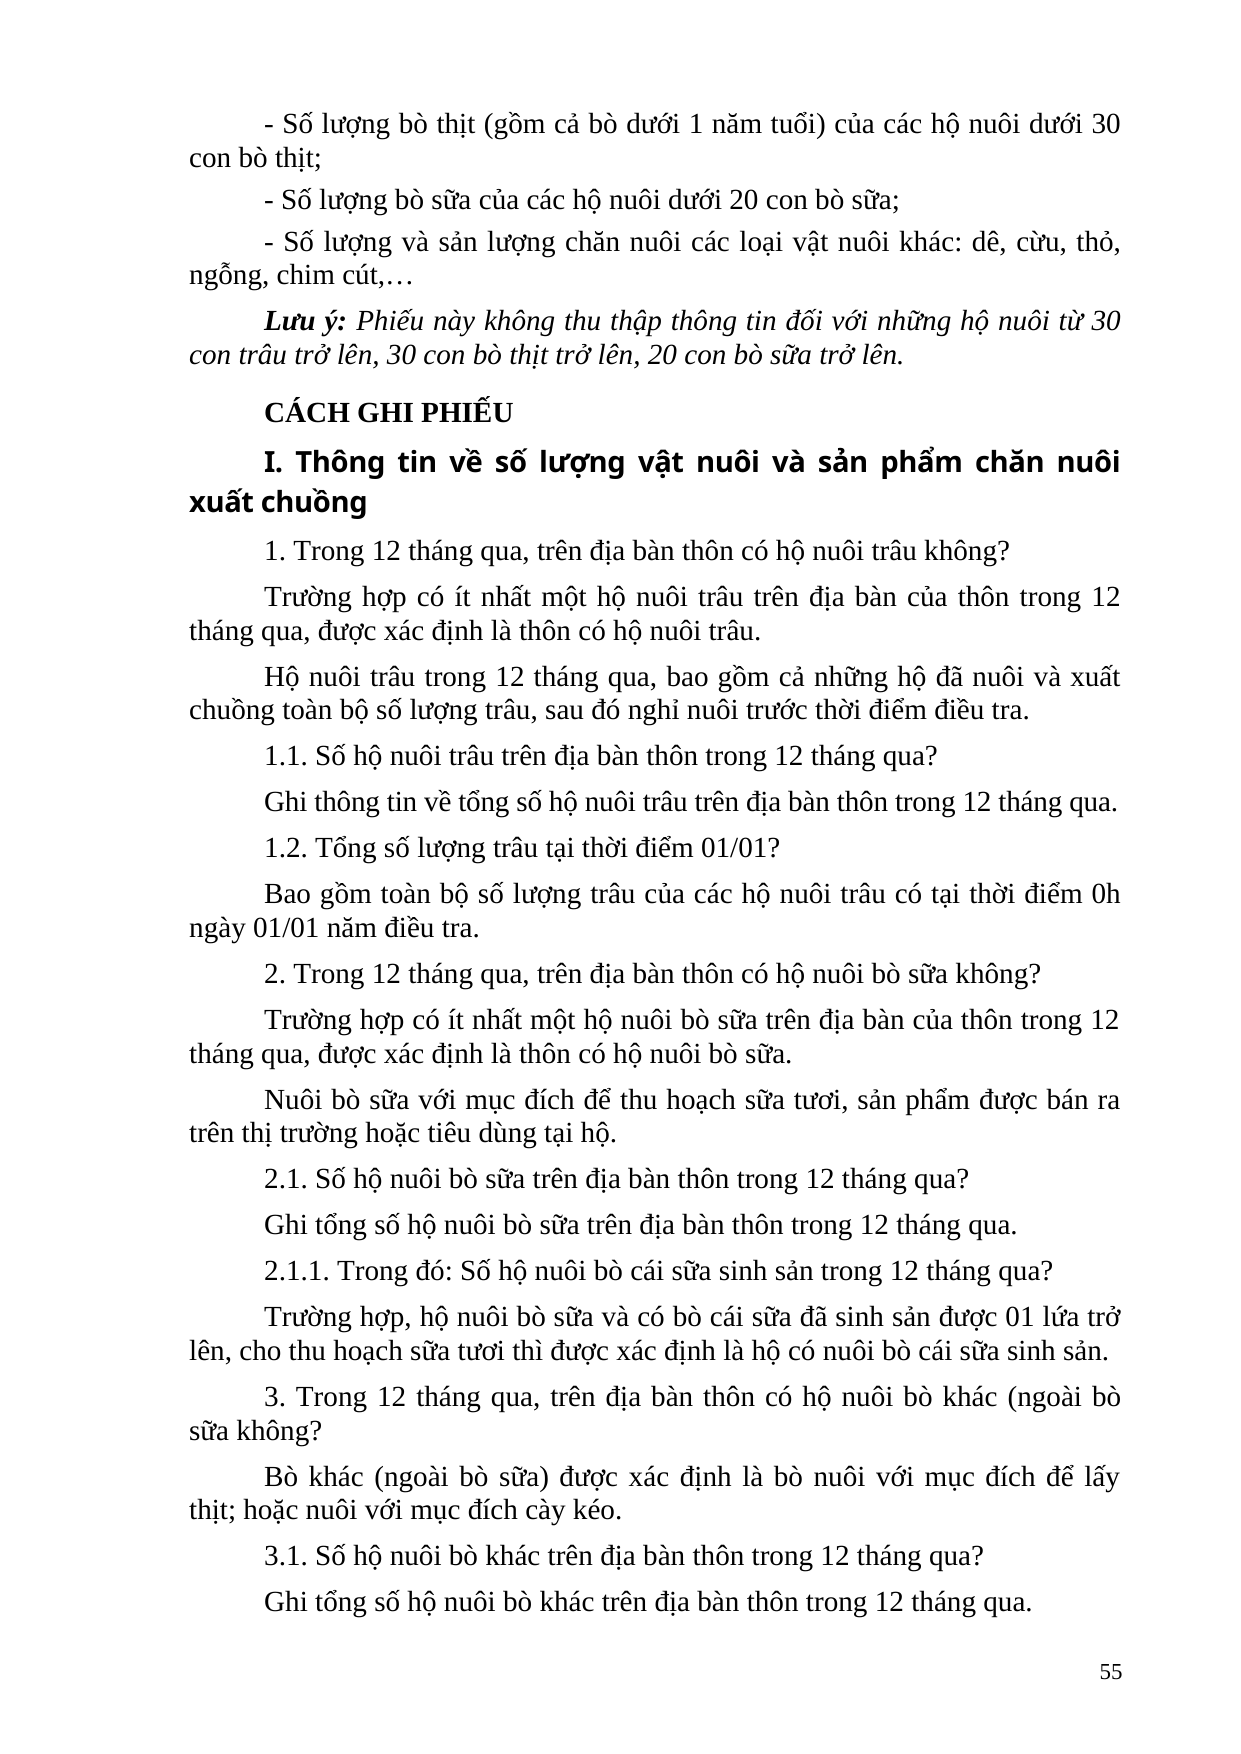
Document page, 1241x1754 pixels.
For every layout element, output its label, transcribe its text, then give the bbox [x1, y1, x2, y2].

text 1.2. Tổng số lượng trâu tại thời điểm 01/01? [189, 831, 1122, 864]
text 1.1. Số hộ nuôi trâu trên địa bàn thôn trong 12 tháng qua? [189, 738, 1122, 772]
text 3. Trong 12 tháng qua, trên địa bàn thôn có hộ nuôi bò khác (ngoài bò sữa không? [189, 1379, 1122, 1446]
text CÁCH GHI PHIẾU [189, 395, 1122, 429]
text 2.1. Số hộ nuôi bò sữa trên địa bàn thôn trong 12 tháng qua? [189, 1161, 1122, 1195]
text Lưu ý: Phiếu này không thu thập thông tin đối với những hộ nuôi từ 30 con trâu trở lên, 30 con bò thịt trở lên, 20 con bò sữa trở lên. [189, 303, 1122, 370]
text - Số lượng bò sữa của các hộ nuôi dưới 20 con bò sữa; [189, 182, 1122, 215]
text Ghi tổng số hộ nuôi bò sữa trên địa bàn thôn trong 12 tháng qua. [189, 1207, 1122, 1241]
text I. Thông tin về số lượng vật nuôi và sản phẩm chăn nuôi xuất chuồng [189, 441, 1122, 521]
text Bò khác (ngoài bò sữa) được xác định là bò nuôi với mục đích để lấy thịt; hoặc nuôi với mục đích cày kéo. [189, 1459, 1122, 1526]
text Trường hợp, hộ nuôi bò sữa và có bò cái sữa đã sinh sản được 01 lứa trở lên, cho thu hoạch sữa tươi thì được xác định là hộ có nuôi bò cái sữa sinh sản. [189, 1299, 1122, 1367]
text Nuôi bò sữa với mục đích để thu hoạch sữa tươi, sản phẩm được bán ra trên thị trường hoặc tiêu dùng tại hộ. [189, 1082, 1122, 1149]
text Trường hợp có ít nhất một hộ nuôi trâu trên địa bàn của thôn trong 12 tháng qua, được xác định là thôn có hộ nuôi trâu. [189, 579, 1122, 646]
text 2.1.1. Trong đó: Số hộ nuôi bò cái sữa sinh sản trong 12 tháng qua? [189, 1253, 1122, 1287]
text 3.1. Số hộ nuôi bò khác trên địa bàn thôn trong 12 tháng qua? [189, 1538, 1122, 1572]
text Trường hợp có ít nhất một hộ nuôi bò sữa trên địa bàn của thôn trong 12 tháng qua, được xác định là thôn có hộ nuôi bò sữa. [189, 1002, 1122, 1069]
text Bao gồm toàn bộ số lượng trâu của các hộ nuôi trâu có tại thời điểm 0h ngày 01/01 năm điều tra. [189, 877, 1122, 944]
text Hộ nuôi trâu trong 12 tháng qua, bao gồm cả những hộ đã nuôi và xuất chuồng toàn bộ số lượng trâu, sau đó nghỉ nuôi trước thời điểm điều tra. [189, 659, 1122, 726]
text Ghi thông tin về tổng số hộ nuôi trâu trên địa bàn thôn trong 12 tháng qua. [189, 784, 1122, 818]
text - Số lượng và sản lượng chăn nuôi các loại vật nuôi khác: dê, cừu, thỏ, ngỗng, chim cút,… [189, 224, 1122, 291]
text 2. Trong 12 tháng qua, trên địa bàn thôn có hộ nuôi bò sữa không? [189, 956, 1122, 990]
text 1. Trong 12 tháng qua, trên địa bàn thôn có hộ nuôi trâu không? [189, 533, 1122, 567]
text Ghi tổng số hộ nuôi bò khác trên địa bàn thôn trong 12 tháng qua. [189, 1584, 1122, 1618]
text - Số lượng bò thịt (gồm cả bò dưới 1 năm tuổi) của các hộ nuôi dưới 30 con bò thịt; [189, 106, 1122, 173]
